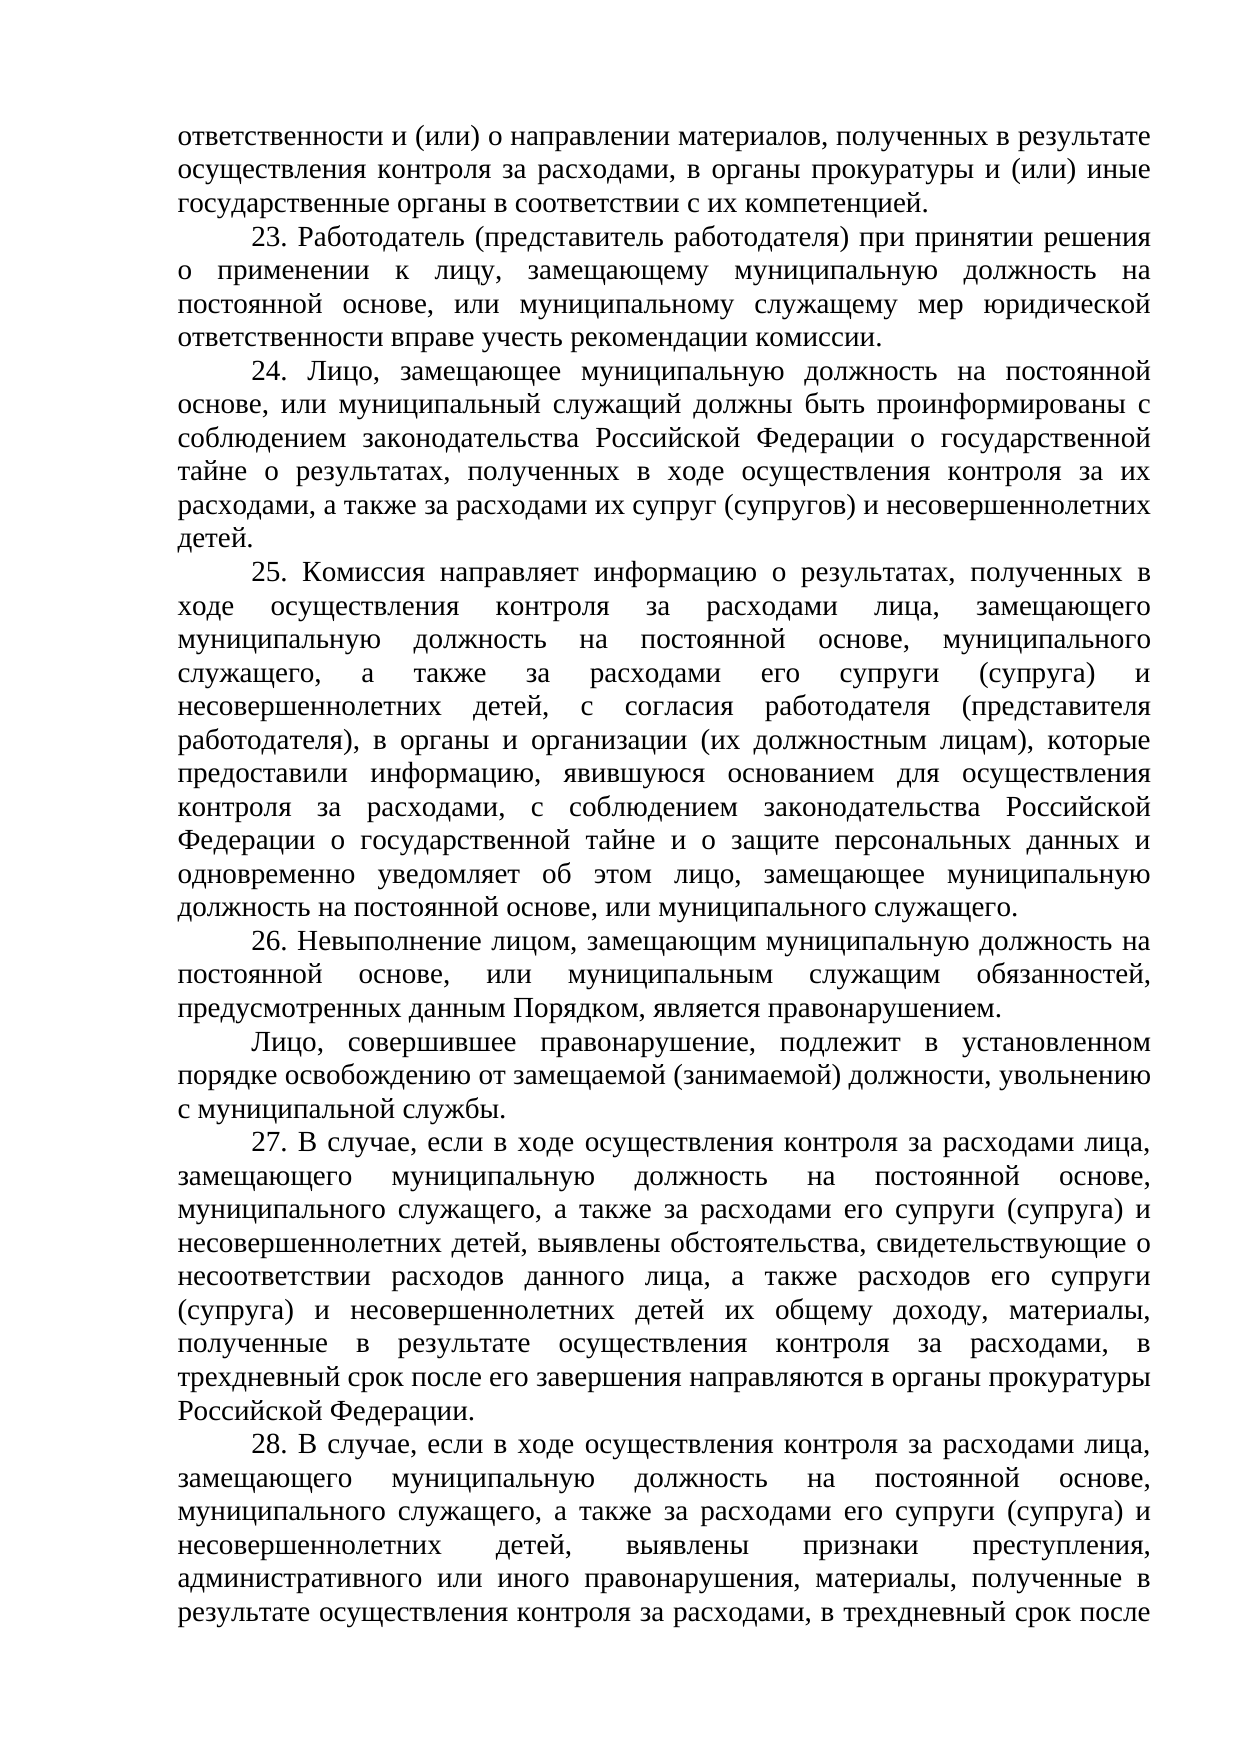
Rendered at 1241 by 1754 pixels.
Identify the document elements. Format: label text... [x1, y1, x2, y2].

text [177, 118, 1152, 219]
text Лицо, совершившее правонарушение, подлежит в установленном порядке освобождению от замещаемой (занимаемой) должности, увольнению с муниципальной службы. [177, 1024, 1152, 1124]
text 25. Комиссия направляет информацию о результатах, полученных в ходе осуществления контроля за расходами лица, замещающего муниципальную должность на постоянной основе, муниципального служащего, а также за расходами его супруги (супруга) и несовершеннолетних детей, с согласия работодателя (представителя работодателя), в органы и организации (их должностным лицам), которые предоставили информацию, явившуюся основанием для осуществления контроля за расходами, с соблюдением законодательства Российской Федерации о государственной тайне и о защите персональных данных и одновременно уведомляет об этом лицо, замещающее муниципальную должность на постоянной основе, или муниципального служащего. [177, 554, 1152, 923]
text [177, 1426, 1152, 1627]
text 23. Работодатель (представитель работодателя) при принятии решения о применении к лицу, замещающему муниципальную должность на постоянной основе, или муниципальному служащему мер юридической ответственности вправе учесть рекомендации комиссии. [177, 219, 1152, 353]
text 26. Невыполнение лицом, замещающим муниципальную должность на постоянной основе, или муниципальным служащим обязанностей, предусмотренных данным Порядком, является правонарушением. [177, 923, 1152, 1024]
text 24. Лицо, замещающее муниципальную должность на постоянной основе, или муниципальный служащий должны быть проинформированы с соблюдением законодательства Российской Федерации о государственной тайне о результатах, полученных в ходе осуществления контроля за их расходами, а также за расходами их супруг (супругов) и несовершеннолетних детей. [177, 353, 1152, 554]
text 27. В случае, если в ходе осуществления контроля за расходами лица, замещающего муниципальную должность на постоянной основе, муниципального служащего, а также за расходами его супруги (супруга) и несовершеннолетних детей, выявлены обстоятельства, свидетельствующие о несоответствии расходов данного лица, а также расходов его супруги (супруга) и несовершеннолетних детей их общему доходу, материалы, полученные в результате осуществления контроля за расходами, в трехдневный срок после его завершения направляются в органы прокуратуры Российской Федерации. [177, 1124, 1152, 1426]
